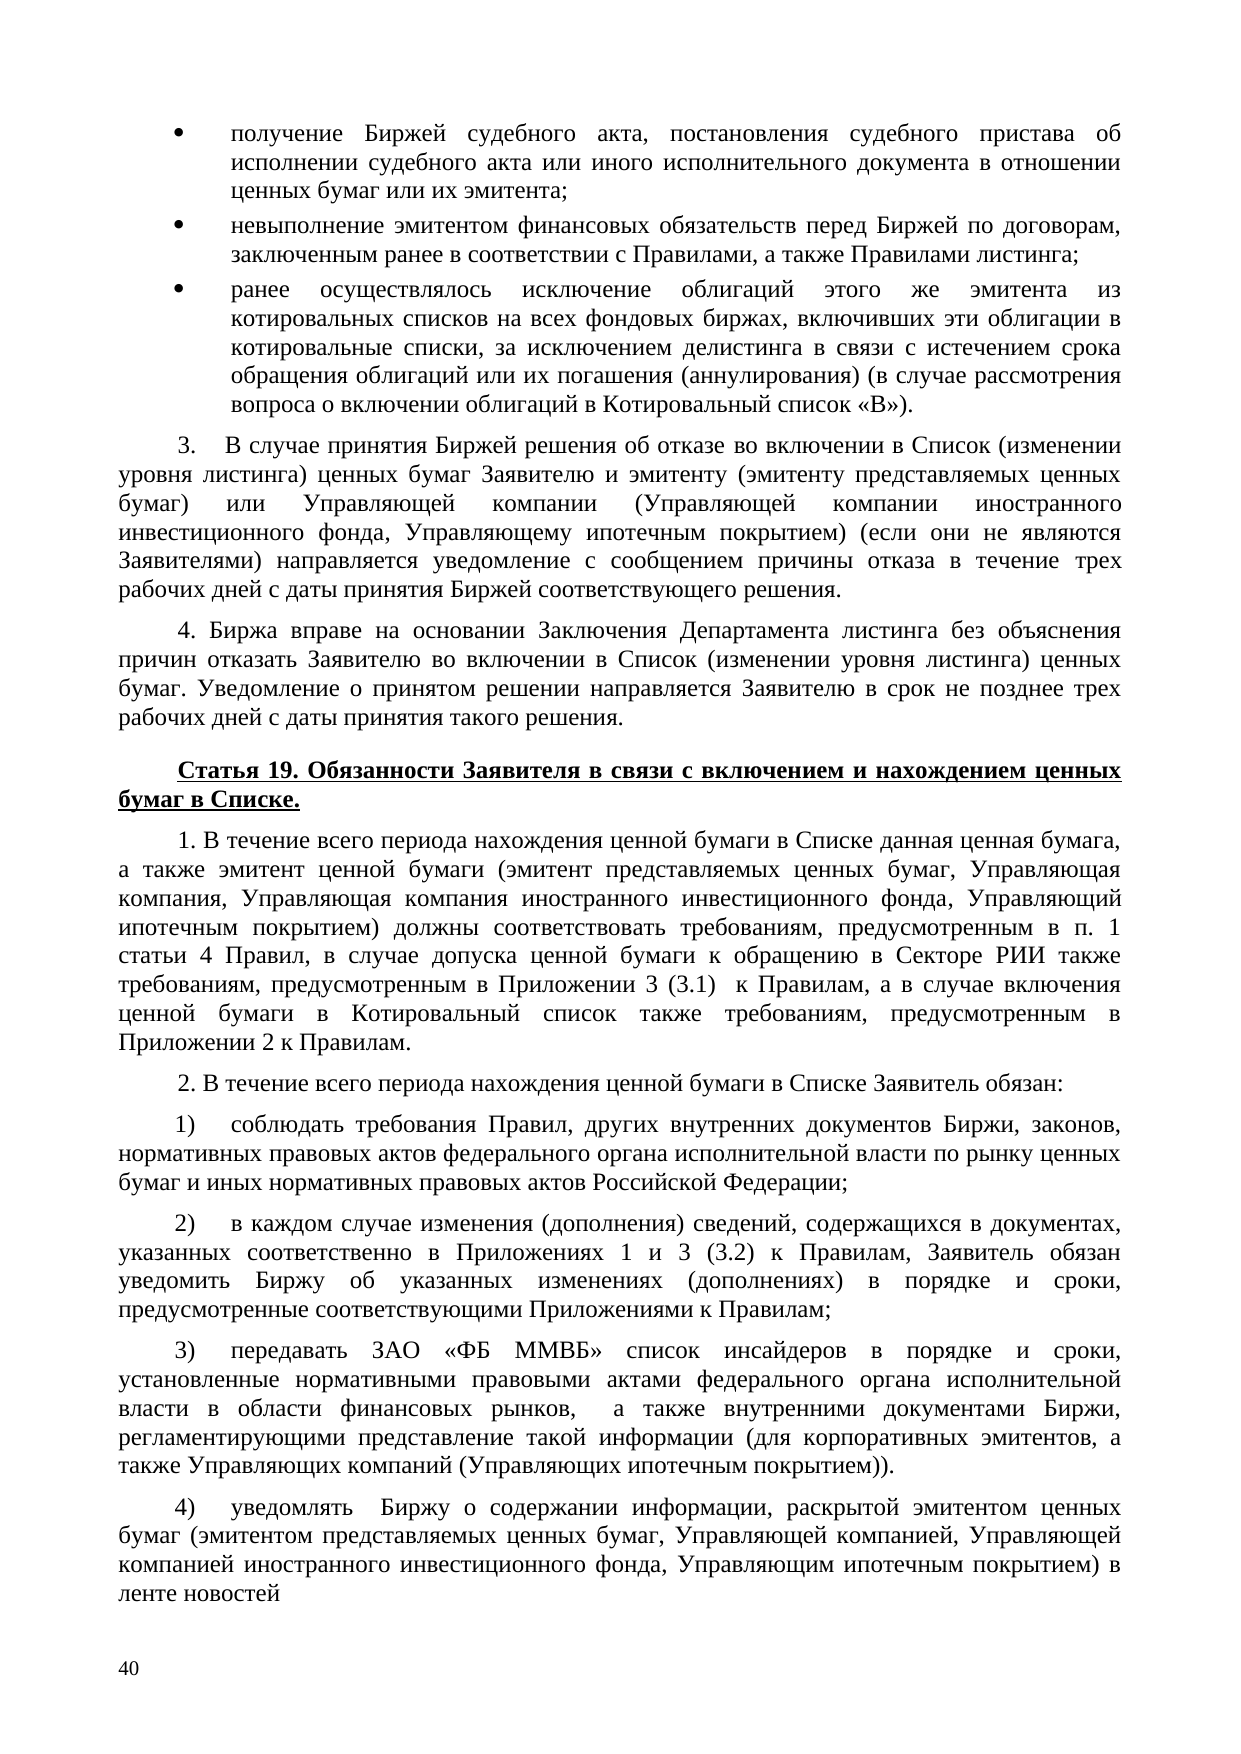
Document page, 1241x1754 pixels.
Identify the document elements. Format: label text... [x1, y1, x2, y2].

text 4. Биржа вправе на основании Заключения Департамента листинга без объяснения причин отказать Заявителю во включении в Список (изменении уровня листинга) ценных бумаг. Уведомление о принятом решении направляется Заявителю в срок не позднее трех рабочих дней с даты принятия такого решения. [118, 616, 1122, 731]
text 1) соблюдать требования Правил, других внутренних документов Биржи, законов, нормативных правовых актов федерального органа исполнительной власти по рынку ценных бумаг и иных нормативных правовых актов Российской Федерации; [118, 1109, 1122, 1196]
list невыполнение эмитентом финансовых обязательств перед Биржей по договорам, заключенным ранее в соответствии с Правилами, а также Правилами листинга; [174, 211, 1122, 268]
text 3. В случае принятия Биржей решения об отказе во включении в Список (изменении уровня листинга) ценных бумаг Заявителю и эмитенту (эмитенту представляемых ценных бумаг) или Управляющей компании (Управляющей компании иностранного инвестиционного фонда, Управляющему ипотечным покрытием) (если они не являются Заявителями) направляется уведомление с сообщением причины отказа в течение трех рабочих дней с даты принятия Биржей соответствующего решения. [118, 431, 1122, 603]
text 4) уведомлять Биржу о содержании информации, раскрытой эмитентом ценных бумаг (эмитентом представляемых ценных бумаг, Управляющей компанией, Управляющей компанией иностранного инвестиционного фонда, Управляющим ипотечным покрытием) в ленте новостей [118, 1492, 1122, 1607]
list получение Биржей судебного акта, постановления судебного пристава об исполнении судебного акта или иного исполнительного документа в отношении ценных бумаг или их эмитента; [174, 118, 1122, 204]
text 2) в каждом случае изменения (дополнения) сведений, содержащихся в документах, указанных соответственно в Приложениях 1 и 3 (3.2) к Правилам, Заявитель обязан уведомить Биржу об указанных изменениях (дополнениях) в порядке и сроки, предусмотренные соответствующими Приложениями к Правилам; [118, 1208, 1122, 1323]
text 1. В течение всего периода нахождения ценной бумаги в Списке данная ценная бумага, а также эмитент ценной бумаги (эмитент представляемых ценных бумаг, Управляющая компания, Управляющая компания иностранного инвестиционного фонда, Управляющий ипотечным покрытием) должны соответствовать требованиям, предусмотренным в п. 1 статьи 4 Правил, в случае допуска ценной бумаги к обращению в Секторе РИИ также требованиям, предусмотренным в Приложении 3 (3.1) к Правилам, а в случае включения ценной бумаги в Котировальный список также требованиям, предусмотренным в Приложении 2 к Правилам. [118, 826, 1122, 1056]
text 2. В течение всего периода нахождения ценной бумаги в Списке Заявитель обязан: [118, 1068, 1122, 1097]
list ранее осуществлялось исключение облигаций этого же эмитента из котировальных списков на всех фондовых биржах, включивших эти облигации в котировальные списки, за исключением делистинга в связи с истечением срока обращения облигаций или их погашения (аннулирования) (в случае рассмотрения вопроса о включении облигаций в Котировальный список «В»). [174, 274, 1122, 418]
text 3) передавать ЗАО «ФБ ММВБ» список инсайдеров в порядке и сроки, установленные нормативными правовыми актами федерального органа исполнительной власти в области финансовых рынков, а также внутренними документами Биржи, регламентирующими представление такой информации (для корпоративных эмитентов, а также Управляющих компаний (Управляющих ипотечным покрытием)). [118, 1336, 1122, 1479]
subtitle Статья 19. Обязанности Заявителя в связи с включением и нахождением ценных бумаг в Списке. [118, 756, 1122, 813]
